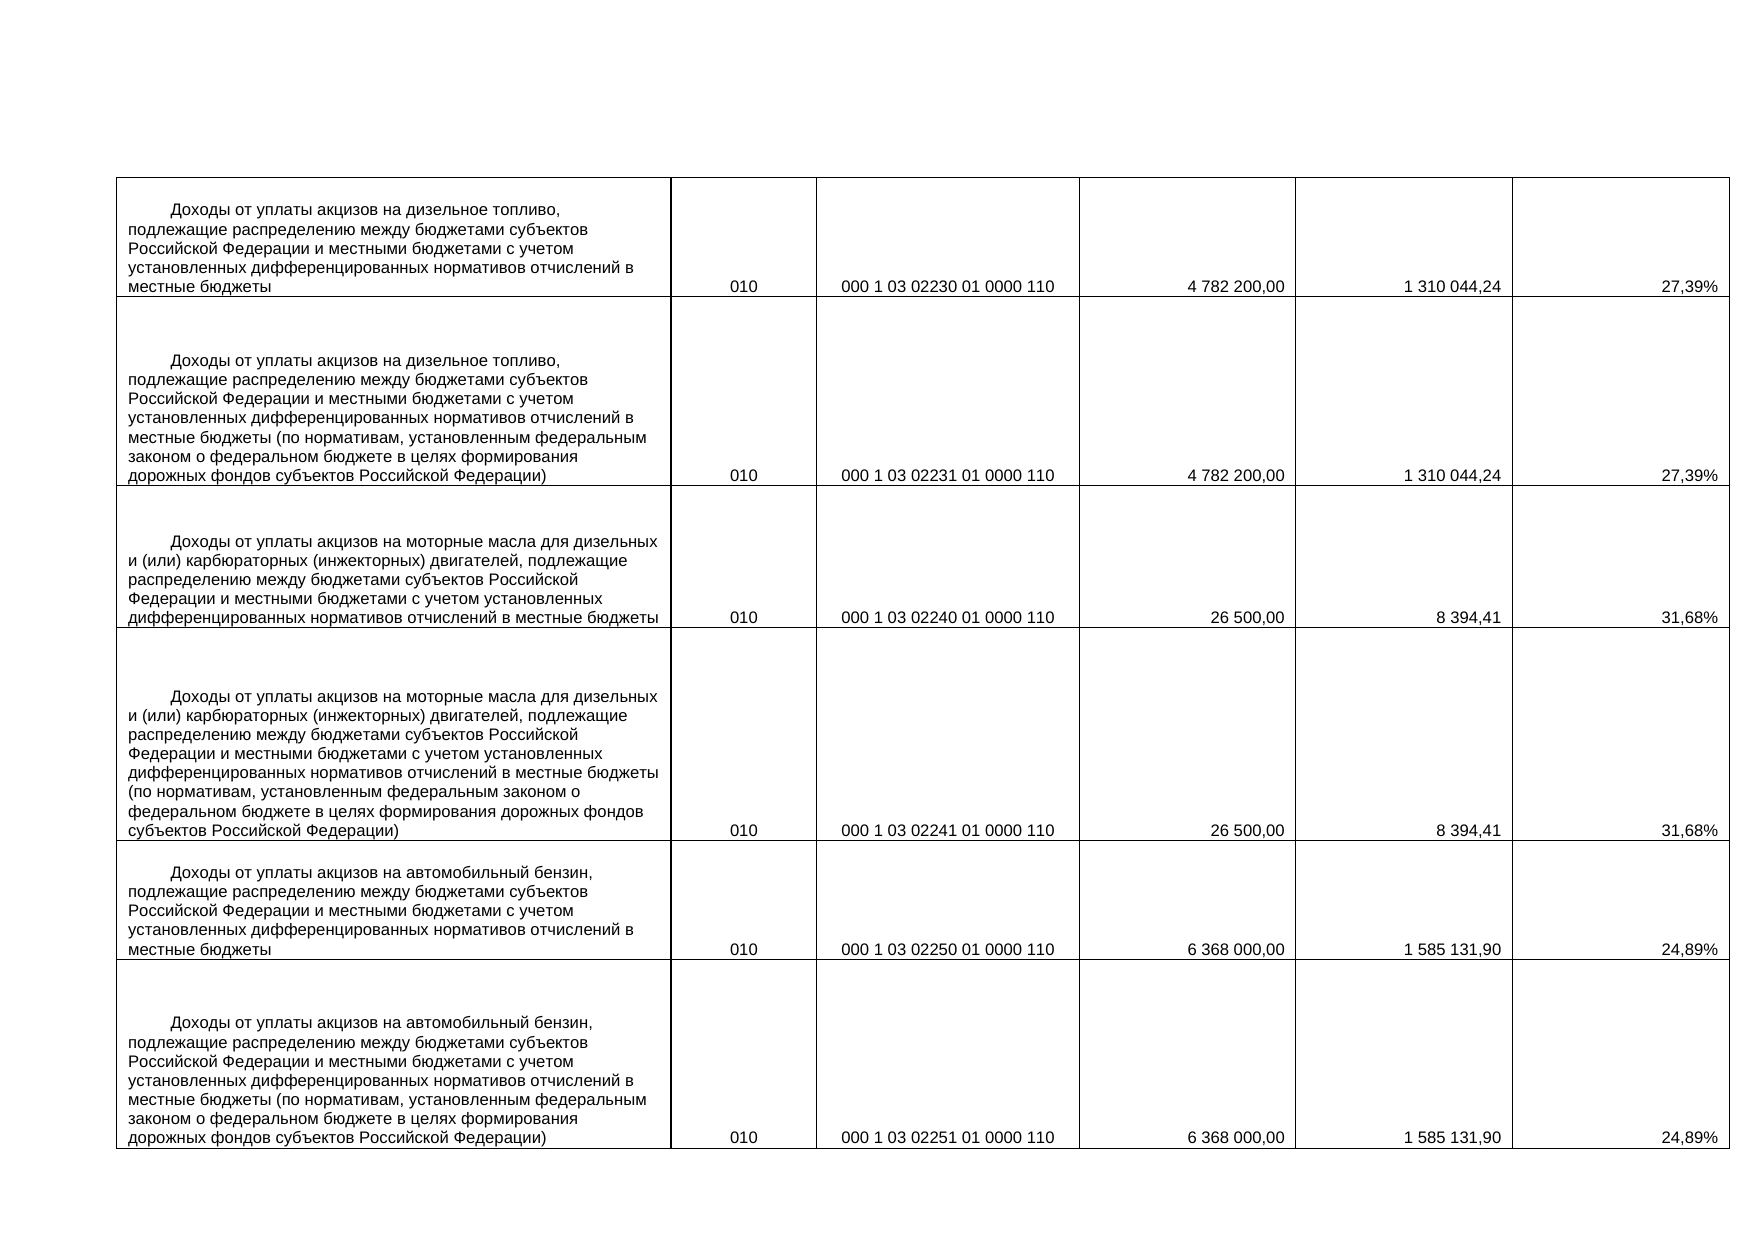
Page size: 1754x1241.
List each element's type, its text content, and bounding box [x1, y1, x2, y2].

table_cell 010 [672, 486, 816, 627]
table_cell Доходы от уплаты акцизов на дизельное топливо, подлежащие распределению между бюджетами субъектов Российской Федерации и местными бюджетами с учетом установленных дифференцированных нормативов отчислений в местные бюджеты (по нормативам, установленным федеральным законом о федеральном бюджете в целях формирования дорожных фондов субъектов Российской Федерации) [117, 297, 670, 485]
table_cell 24,89% [1513, 960, 1729, 1147]
table_cell 000 1 03 02251 01 0000 110 [817, 960, 1079, 1147]
table_cell 000 1 03 02250 01 0000 110 [817, 841, 1079, 958]
table_cell 1 310 044,24 [1296, 178, 1512, 296]
table_cell 4 782 200,00 [1080, 178, 1295, 296]
table_cell 6 368 000,00 [1080, 841, 1295, 958]
table_cell 010 [672, 841, 816, 958]
table_cell 1 585 131,90 [1296, 841, 1512, 958]
table_cell 26 500,00 [1080, 486, 1295, 627]
table_cell 1 310 044,24 [1296, 297, 1512, 485]
table_cell 8 394,41 [1296, 486, 1512, 627]
table_cell 27,39% [1513, 297, 1729, 485]
table_cell Доходы от уплаты акцизов на автомобильный бензин, подлежащие распределению между бюджетами субъектов Российской Федерации и местными бюджетами с учетом установленных дифференцированных нормативов отчислений в местные бюджеты (по нормативам, установленным федеральным законом о федеральном бюджете в целях формирования дорожных фондов субъектов Российской Федерации) [117, 960, 670, 1147]
table_cell 26 500,00 [1080, 628, 1295, 840]
table_cell 010 [672, 297, 816, 485]
table_cell Доходы от уплаты акцизов на дизельное топливо, подлежащие распределению между бюджетами субъектов Российской Федерации и местными бюджетами с учетом установленных дифференцированных нормативов отчислений в местные бюджеты [117, 178, 670, 296]
table_cell 31,68% [1513, 628, 1729, 840]
table_cell 24,89% [1513, 841, 1729, 958]
table_cell 6 368 000,00 [1080, 960, 1295, 1147]
table_cell 27,39% [1513, 178, 1729, 296]
table_cell Доходы от уплаты акцизов на моторные масла для дизельных и (или) карбюраторных (инжекторных) двигателей, подлежащие распределению между бюджетами субъектов Российской Федерации и местными бюджетами с учетом установленных дифференцированных нормативов отчислений в местные бюджеты [117, 486, 670, 627]
table_cell Доходы от уплаты акцизов на моторные масла для дизельных и (или) карбюраторных (инжекторных) двигателей, подлежащие распределению между бюджетами субъектов Российской Федерации и местными бюджетами с учетом установленных дифференцированных нормативов отчислений в местные бюджеты (по нормативам, установленным федеральным законом о федеральном бюджете в целях формирования дорожных фондов субъектов Российской Федерации) [117, 628, 670, 840]
table_cell 000 1 03 02241 01 0000 110 [817, 628, 1079, 840]
table_cell 010 [672, 178, 816, 296]
table_cell 010 [672, 628, 816, 840]
table_cell 000 1 03 02230 01 0000 110 [817, 178, 1079, 296]
table_cell 8 394,41 [1296, 628, 1512, 840]
table_cell 000 1 03 02240 01 0000 110 [817, 486, 1079, 627]
table_cell 010 [672, 960, 816, 1147]
table_cell 000 1 03 02231 01 0000 110 [817, 297, 1079, 485]
table_cell 4 782 200,00 [1080, 297, 1295, 485]
table_cell Доходы от уплаты акцизов на автомобильный бензин, подлежащие распределению между бюджетами субъектов Российской Федерации и местными бюджетами с учетом установленных дифференцированных нормативов отчислений в местные бюджеты [117, 841, 670, 958]
table_cell 1 585 131,90 [1296, 960, 1512, 1147]
table_cell 31,68% [1513, 486, 1729, 627]
